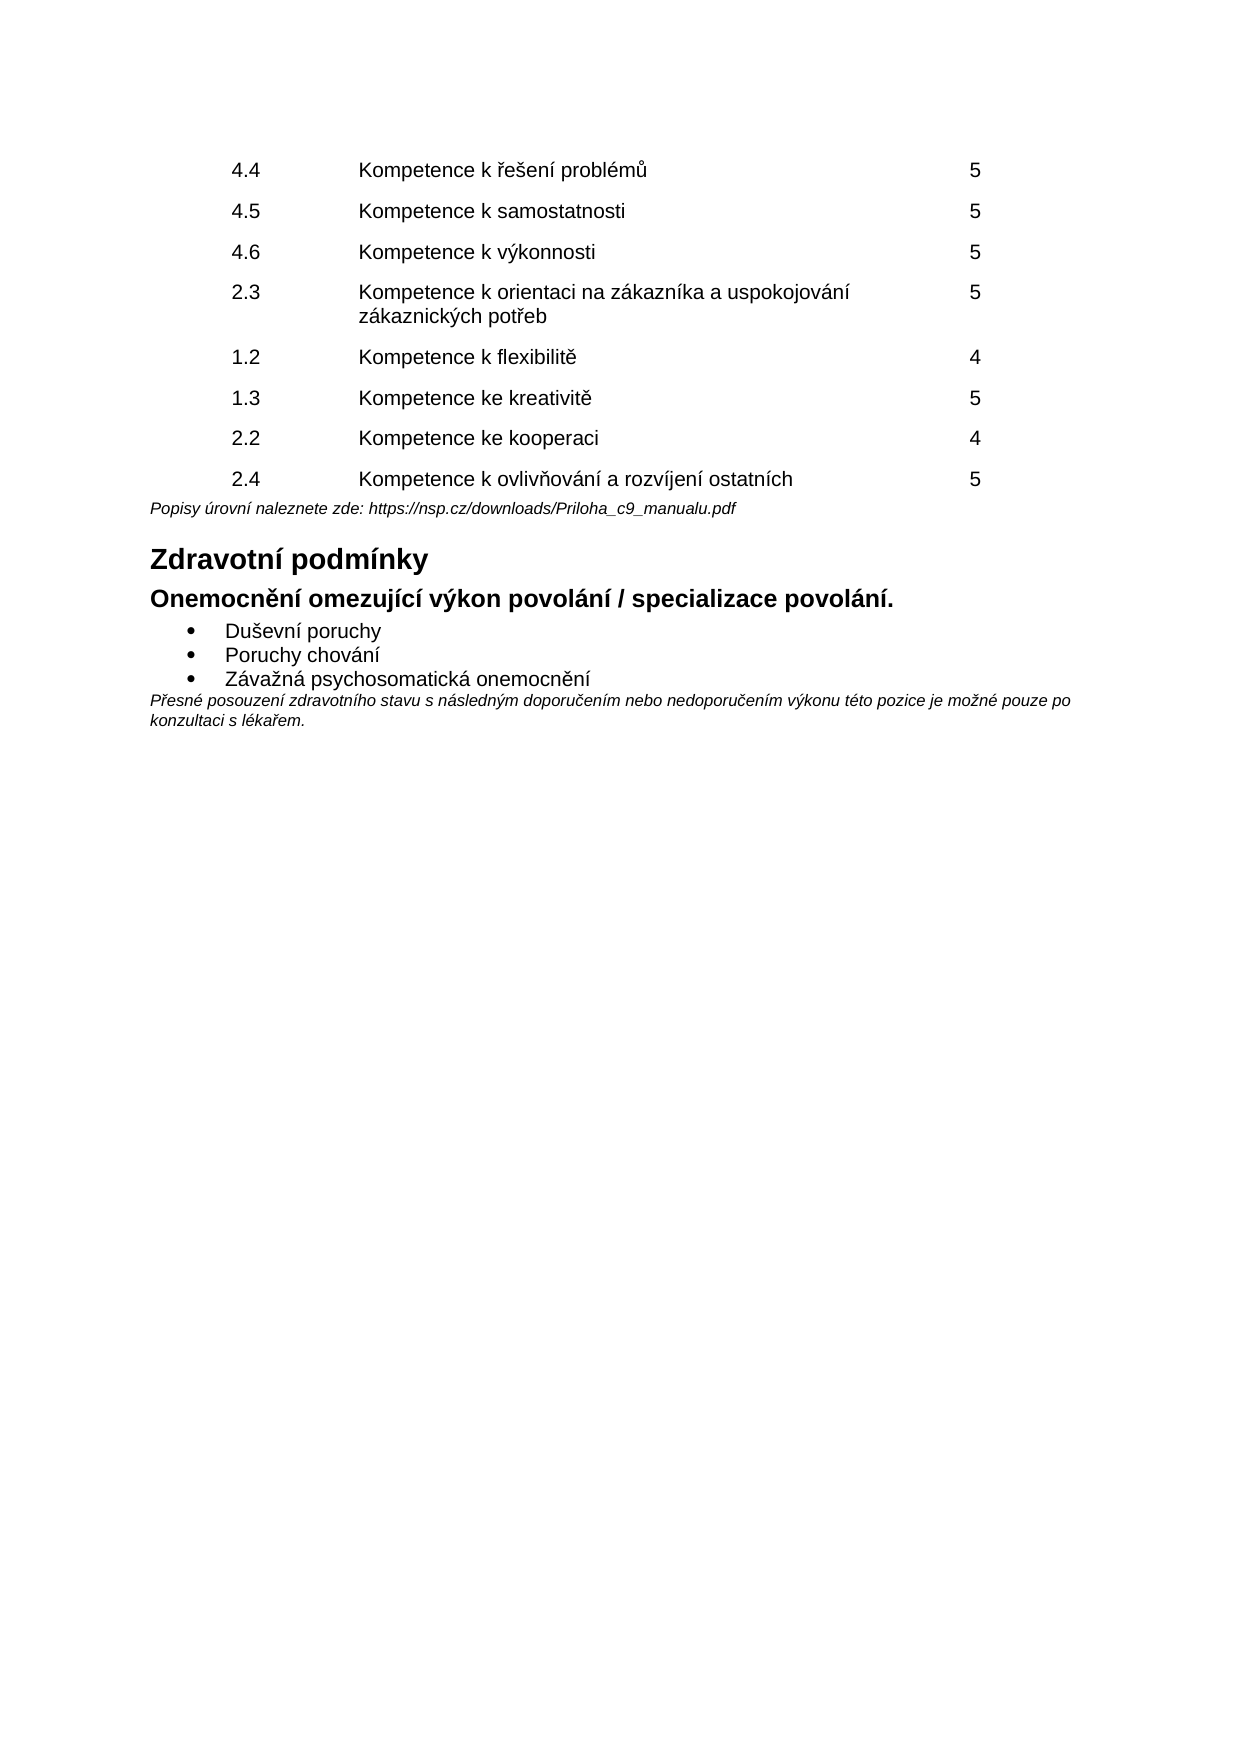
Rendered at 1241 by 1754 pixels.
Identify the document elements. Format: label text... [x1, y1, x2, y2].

table_cell Kompetence k ovlivňování a rozvíjení ostatních [350, 458, 871, 499]
text Přesné posouzení zdravotního stavu s následným doporučením nebo nedoporučením výkonu této pozice je možné pouze po konzultaci s lékařem. [150, 691, 1090, 729]
table_cell 5 [871, 150, 1079, 191]
text Popisy úrovní naleznete zde: https://nsp.cz/downloads/Priloha_c9_manualu.pdf [150, 499, 1090, 518]
table_cell 5 [871, 272, 1079, 336]
table_cell 2.3 [142, 272, 350, 336]
table_cell 5 [871, 231, 1079, 272]
table_cell 4.4 [142, 150, 350, 191]
table_cell Kompetence k samostatnosti [350, 191, 871, 231]
table_cell 4.6 [142, 231, 350, 272]
table_cell 4 [871, 336, 1079, 377]
table_cell Kompetence k orientaci na zákazníka a uspokojování zákaznických potřeb [350, 272, 871, 336]
table_cell Kompetence ke kooperaci [350, 418, 871, 458]
list Duševní poruchy [187, 619, 1090, 643]
table_cell 4.5 [142, 191, 350, 231]
table_cell Kompetence k výkonnosti [350, 231, 871, 272]
table_cell Kompetence k flexibilitě [350, 336, 871, 377]
table_cell Kompetence ke kreativitě [350, 377, 871, 418]
table_cell 1.3 [142, 377, 350, 418]
table_cell 2.4 [142, 458, 350, 499]
table_cell Kompetence k řešení problémů [350, 150, 871, 191]
table_cell 4 [871, 418, 1079, 458]
table_cell 1.2 [142, 336, 350, 377]
table_cell 5 [871, 191, 1079, 231]
list Poruchy chování [187, 643, 1090, 667]
subtitle Zdravotní podmínky [150, 542, 1090, 576]
subtitle Onemocnění omezující výkon povolání / specializace povolání. [150, 584, 1090, 613]
table_cell 5 [871, 377, 1079, 418]
table_cell 2.2 [142, 418, 350, 458]
list Závažná psychosomatická onemocnění [187, 667, 1090, 691]
table_cell 5 [871, 458, 1079, 499]
